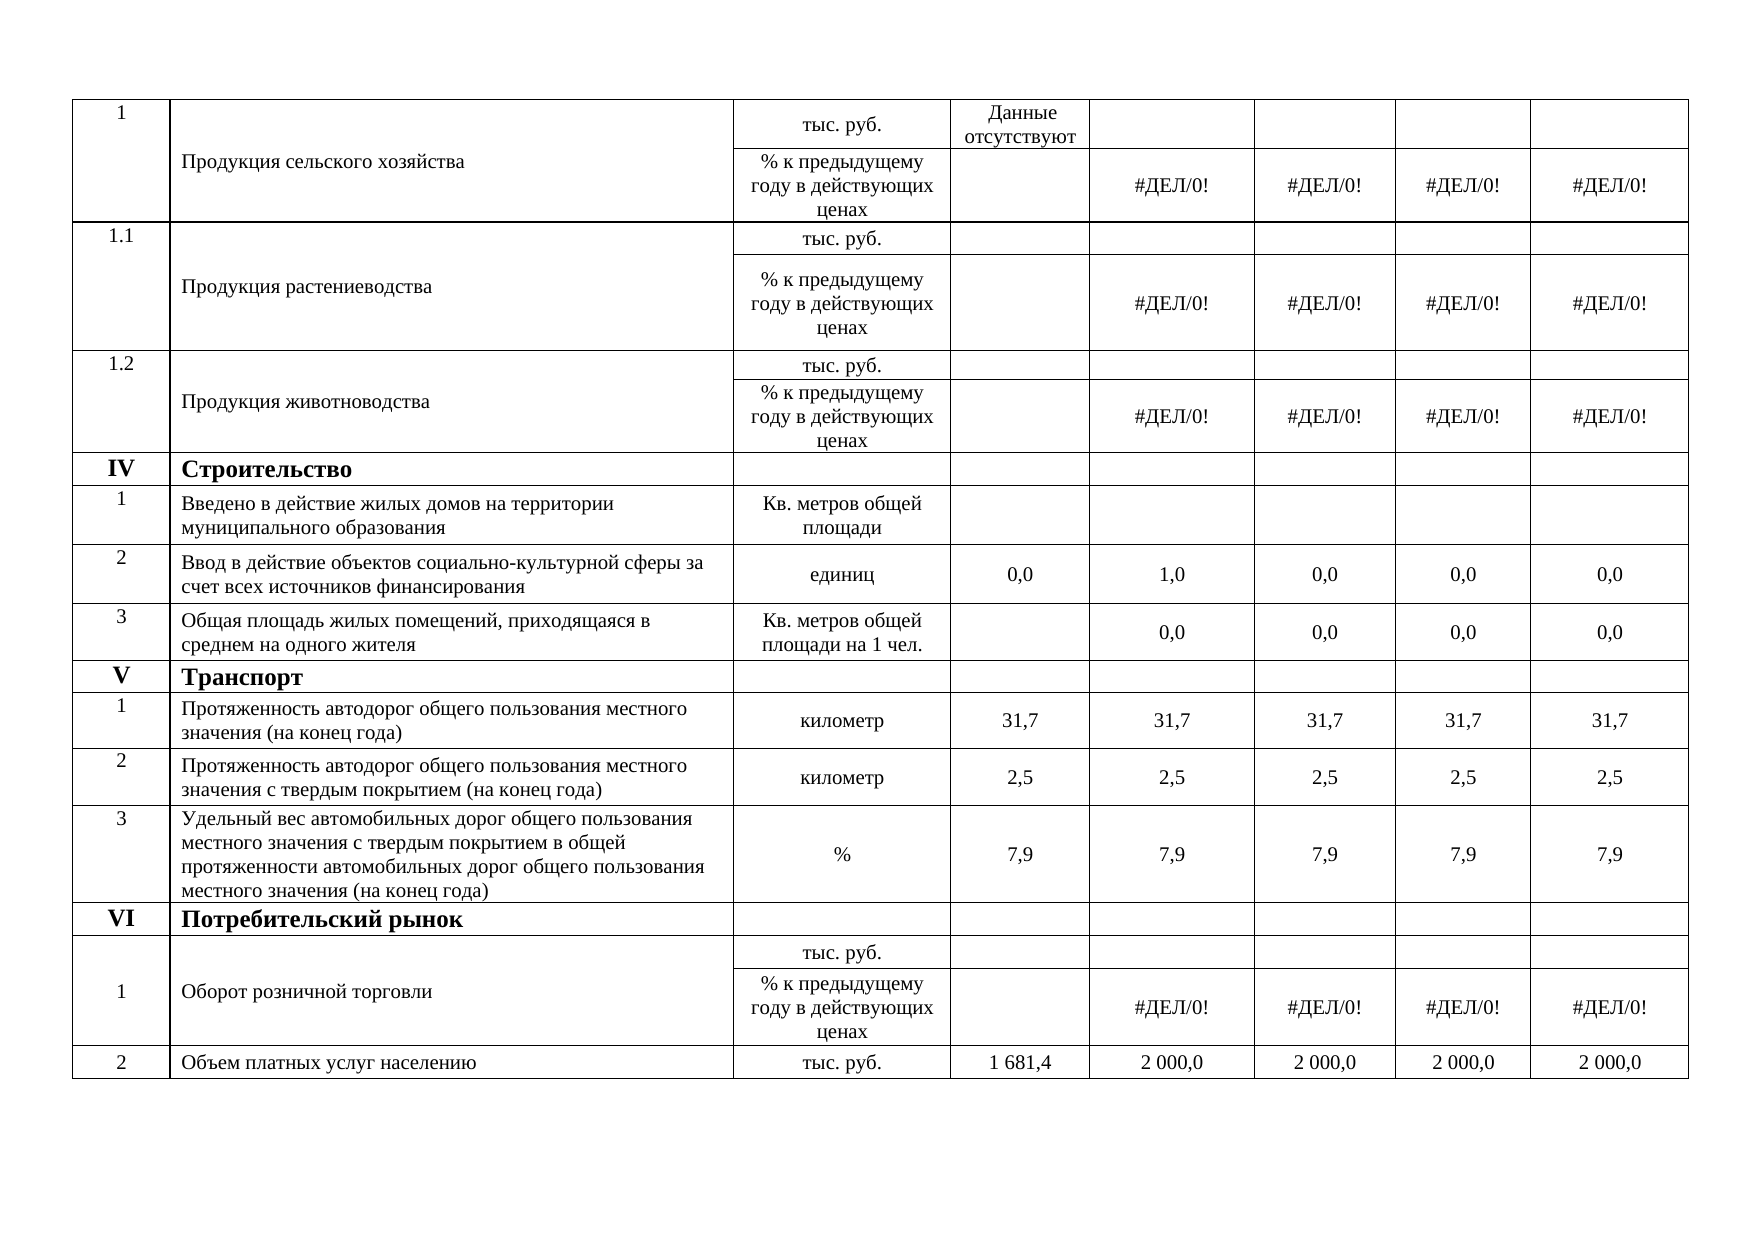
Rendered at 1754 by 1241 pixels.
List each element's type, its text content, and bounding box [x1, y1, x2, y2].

table_cell 7,9 [1531, 806, 1688, 902]
table_cell [1396, 936, 1530, 968]
table_cell VI [73, 903, 169, 935]
table_cell 31,7 [1090, 693, 1254, 747]
table_cell [1396, 351, 1530, 379]
table_cell Продукция сельского хозяйства [171, 100, 733, 221]
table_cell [734, 255, 950, 350]
table_cell 0,0 [1255, 604, 1395, 659]
table_cell 2 [73, 1046, 169, 1078]
table_cell 2,5 [1396, 749, 1530, 805]
table_cell [1255, 351, 1395, 379]
table_cell 0,0 [951, 545, 1089, 603]
table_cell 7,9 [1255, 806, 1395, 902]
table_cell #ДЕЛ/0! [1396, 255, 1530, 350]
table_cell [734, 453, 950, 485]
table_cell Ввод в действие объектов социально-культурной сферы за счет всех источников финансирования [171, 545, 733, 603]
table_cell #ДЕЛ/0! [1396, 380, 1530, 452]
table_cell [1090, 351, 1254, 379]
table_cell [1090, 100, 1254, 148]
table_cell Продукция животноводства [171, 351, 733, 452]
table_cell Кв. метров общей площади на 1 чел. [734, 604, 950, 659]
table_cell #ДЕЛ/0! [1255, 380, 1395, 452]
table_cell километр [734, 749, 950, 805]
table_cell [734, 969, 950, 1045]
table_cell [951, 903, 1089, 935]
table_cell 7,9 [951, 806, 1089, 902]
table_cell [1396, 100, 1530, 148]
table_cell Кв. метров общей площади [734, 486, 950, 544]
table_cell #ДЕЛ/0! [1396, 149, 1530, 221]
table_cell [1090, 223, 1254, 254]
table_cell 31,7 [1255, 693, 1395, 747]
table_cell #ДЕЛ/0! [1090, 380, 1254, 452]
table_cell V [73, 661, 169, 692]
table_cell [171, 1046, 733, 1078]
table_cell Данные отсутствуют [951, 100, 1089, 148]
table_cell Протяженность автодорог общего пользования местного значения (на конец года) [171, 693, 733, 747]
table_cell Продукция растениеводства [171, 223, 733, 350]
table_cell тыс. руб. [734, 936, 950, 968]
table_cell 7,9 [1396, 806, 1530, 902]
table_cell #ДЕЛ/0! [1090, 969, 1254, 1045]
table_cell [1531, 936, 1688, 968]
table_cell [1255, 453, 1395, 485]
table_cell 2 000,0 [1396, 1046, 1530, 1078]
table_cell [734, 149, 950, 221]
table_cell #ДЕЛ/0! [1531, 149, 1688, 221]
table_cell 3 [73, 604, 169, 659]
table_cell 2 000,0 [1090, 1046, 1254, 1078]
table_cell [1531, 661, 1688, 692]
table_cell IV [73, 453, 169, 485]
table_cell Транспорт [171, 661, 733, 692]
table_cell [1255, 100, 1395, 148]
table_cell 7,9 [1090, 806, 1254, 902]
table_cell [1531, 100, 1688, 148]
table_cell #ДЕЛ/0! [1531, 969, 1688, 1045]
table_cell 31,7 [951, 693, 1089, 747]
table_cell Удельный вес автомобильных дорог общего пользования местного значения с твердым покрытием в общей протяженности автомобильных дорог общего пользования местного значения (на конец года) [171, 806, 733, 902]
table_cell [951, 223, 1089, 254]
table_cell #ДЕЛ/0! [1531, 380, 1688, 452]
table_cell [951, 149, 1089, 221]
table_cell [1396, 453, 1530, 485]
table_cell 31,7 [1396, 693, 1530, 747]
table_cell [951, 255, 1089, 350]
table_cell [734, 661, 950, 692]
table_cell 1 681,4 [951, 1046, 1089, 1078]
table_cell [1090, 903, 1254, 935]
table_cell 1 [73, 936, 169, 1045]
table_cell [1090, 486, 1254, 544]
table_cell #ДЕЛ/0! [1531, 255, 1688, 350]
table_cell тыс. руб. [734, 223, 950, 254]
table_cell 2,5 [1255, 749, 1395, 805]
table_cell [951, 380, 1089, 452]
table_cell [951, 969, 1089, 1045]
table_cell [1396, 661, 1530, 692]
table_cell [1396, 486, 1530, 544]
table_cell [951, 661, 1089, 692]
table_cell 0,0 [1255, 545, 1395, 603]
table_cell Введено в действие жилых домов на территории муниципального образования [171, 486, 733, 544]
table_cell [1531, 223, 1688, 254]
table_cell 0,0 [1396, 604, 1530, 659]
table_cell [1255, 223, 1395, 254]
table_cell 0,0 [1531, 604, 1688, 659]
table_cell #ДЕЛ/0! [1090, 255, 1254, 350]
table_cell Строительство [171, 453, 733, 485]
table_cell [1255, 936, 1395, 968]
table_cell 1.1 [73, 223, 169, 350]
table_cell [1255, 903, 1395, 935]
table_cell #ДЕЛ/0! [1255, 255, 1395, 350]
table_cell Потребительский рынок [171, 903, 733, 935]
table_cell [951, 936, 1089, 968]
table_cell тыс. руб. [734, 100, 950, 148]
table_cell [1396, 223, 1530, 254]
table_cell тыс. руб. [734, 1046, 950, 1078]
table_cell [951, 453, 1089, 485]
table_cell 0,0 [1531, 545, 1688, 603]
table_cell 2 [73, 749, 169, 805]
table_cell % [734, 806, 950, 902]
table_cell 1,0 [1090, 545, 1254, 603]
table_cell 0,0 [1396, 545, 1530, 603]
table_cell [1531, 453, 1688, 485]
table_cell Оборот розничной торговли [171, 936, 733, 1045]
table_cell [1090, 661, 1254, 692]
table_cell 2,5 [1531, 749, 1688, 805]
table_cell [1090, 936, 1254, 968]
table_cell [1531, 486, 1688, 544]
table_cell 1 [73, 100, 169, 221]
table_cell тыс. руб. [734, 351, 950, 379]
table_cell Протяженность автодорог общего пользования местного значения с твердым покрытием (на конец года) [171, 749, 733, 805]
table_cell #ДЕЛ/0! [1090, 149, 1254, 221]
table_cell [951, 604, 1089, 659]
table_cell 2 000,0 [1531, 1046, 1688, 1078]
table_cell единиц [734, 545, 950, 603]
table_cell 2 000,0 [1255, 1046, 1395, 1078]
table_cell 1.2 [73, 351, 169, 452]
table_cell 3 [73, 806, 169, 902]
table_cell 2,5 [951, 749, 1089, 805]
table_cell [1396, 903, 1530, 935]
table_cell [1090, 453, 1254, 485]
table_cell [1531, 351, 1688, 379]
table_cell #ДЕЛ/0! [1255, 149, 1395, 221]
table_cell Общая площадь жилых помещений, приходящаяся в среднем на одного жителя [171, 604, 733, 659]
table_cell % к предыдущему году в действующих ценах [734, 380, 950, 452]
table_cell 1 [73, 486, 169, 544]
table_cell 0,0 [1090, 604, 1254, 659]
table_cell [1531, 903, 1688, 935]
table_cell 31,7 [1531, 693, 1688, 747]
table_cell [734, 903, 950, 935]
table_cell 1 [73, 693, 169, 747]
table_cell километр [734, 693, 950, 747]
table_cell #ДЕЛ/0! [1255, 969, 1395, 1045]
table_cell #ДЕЛ/0! [1396, 969, 1530, 1045]
table_cell 2,5 [1090, 749, 1254, 805]
table_cell 2 [73, 545, 169, 603]
table_cell [1255, 661, 1395, 692]
table_cell [951, 486, 1089, 544]
table_cell [1255, 486, 1395, 544]
table_cell [951, 351, 1089, 379]
